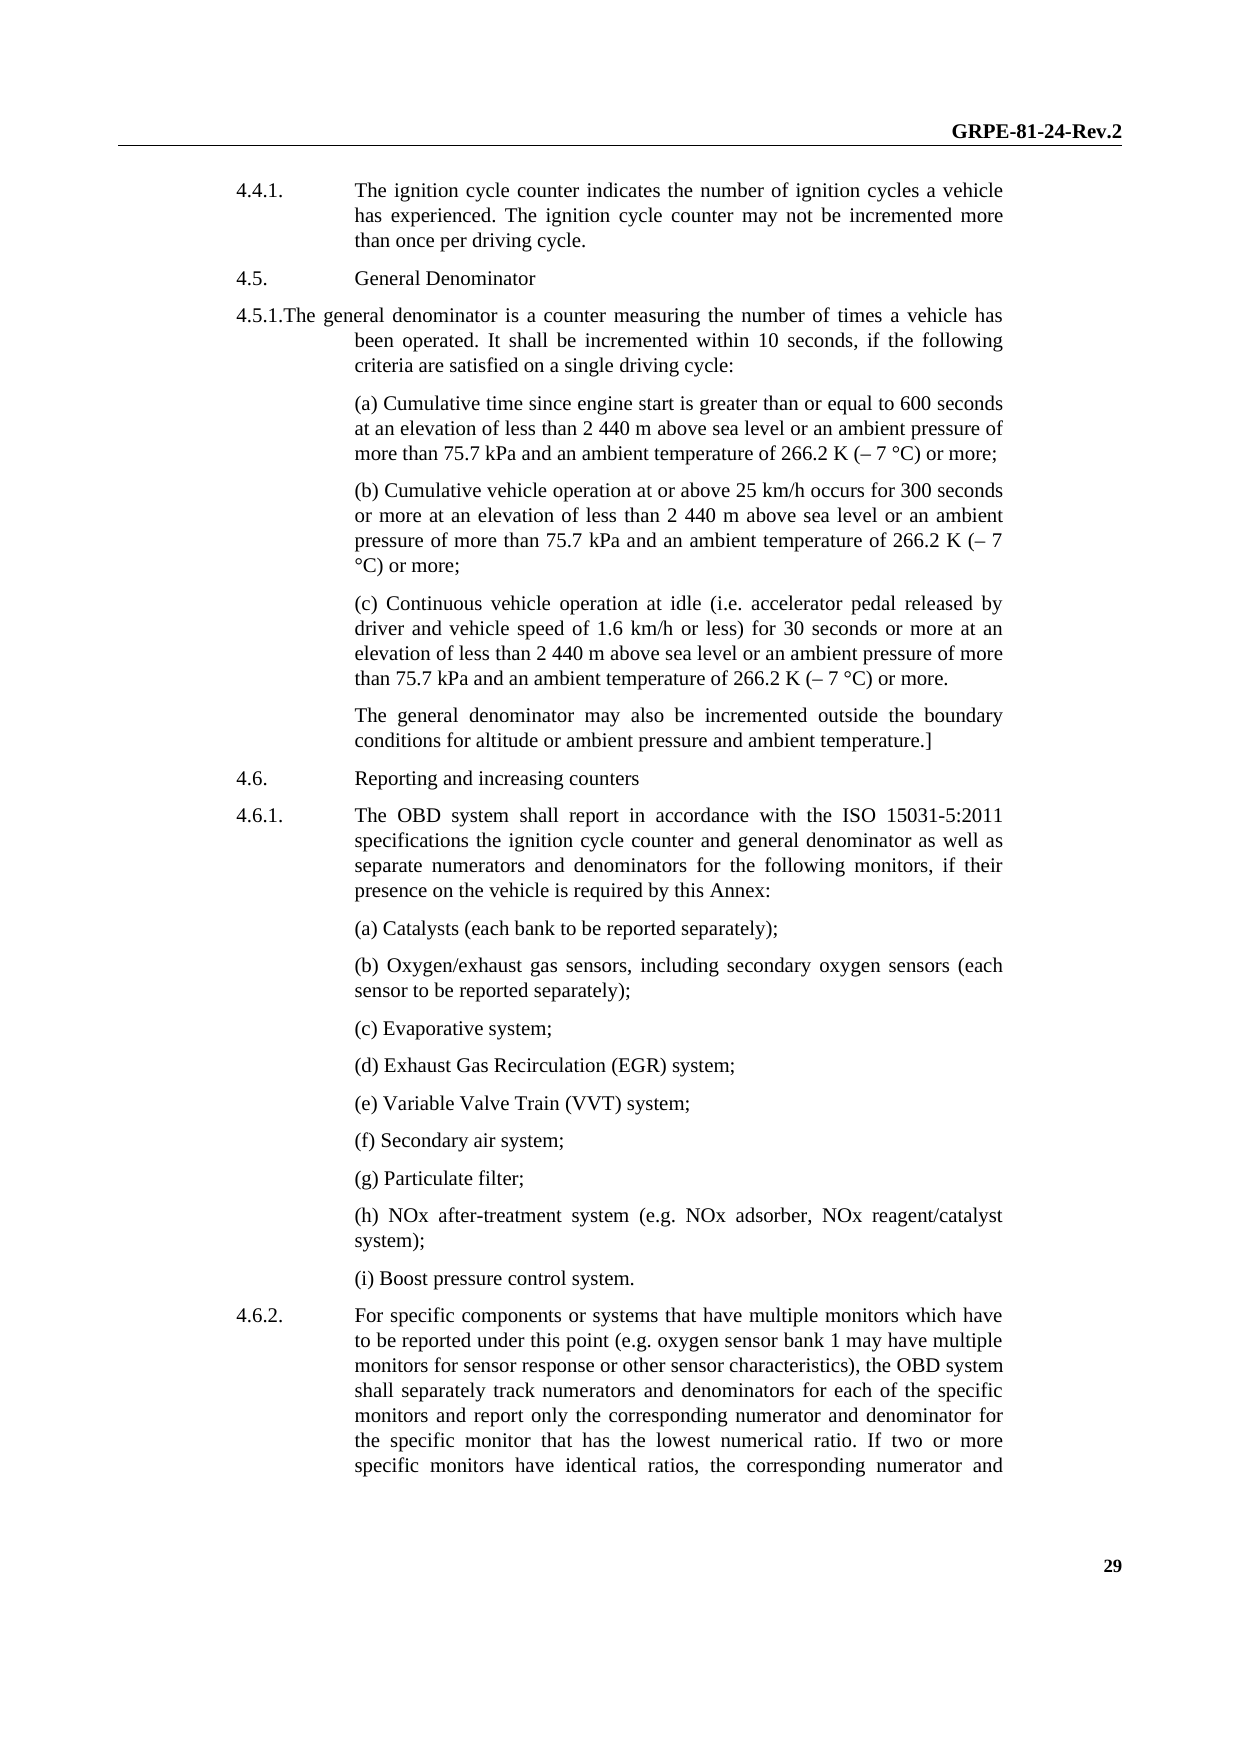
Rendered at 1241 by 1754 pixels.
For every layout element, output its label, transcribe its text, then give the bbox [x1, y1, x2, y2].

text (a) Cumulative time since engine start is greater than or equal to 600 seconds at an elevation of less than 2 440 m above sea level or an ambient pressure of more than 75.7 kPa and an ambient temperature of 266.2 K (– 7 °C) or more; [354, 390, 1004, 465]
text (c) Continuous vehicle operation at idle (i.e. accelerator pedal released by driver and vehicle speed of 1.6 km/h or less) for 30 seconds or more at an elevation of less than 2 440 m above sea level or an ambient pressure of more than 75.7 kPa and an ambient temperature of 266.2 K (– 7 °C) or more. [354, 590, 1004, 690]
text 4.5. General Denominator [236, 265, 1004, 290]
text (f) Secondary air system; [354, 1127, 1004, 1152]
text 4.6.1. The OBD system shall report in accordance with the ISO 15031-5:2011 specifications the ignition cycle counter and general denominator as well as separate numerators and denominators for the following monitors, if their presence on the vehicle is required by this Annex: [236, 802, 1004, 902]
text (b) Cumulative vehicle operation at or above 25 km/h occurs for 300 seconds or more at an elevation of less than 2 440 m above sea level or an ambient pressure of more than 75.7 kPa and an ambient temperature of 266.2 K (– 7 °C) or more; [354, 477, 1004, 577]
text (a) Catalysts (each bank to be reported separately); [354, 915, 1004, 940]
text (d) Exhaust Gas Recirculation (EGR) system; [354, 1052, 1004, 1077]
text (g) Particulate filter; [354, 1165, 1004, 1190]
text 4.5.1.The general denominator is a counter measuring the number of times a vehicle has been operated. It shall be incremented within 10 seconds, if the following criteria are satisfied on a single driving cycle: [236, 302, 1004, 377]
text The general denominator may also be incremented outside the boundary conditions for altitude or ambient pressure and ambient temperature.] [354, 702, 1004, 752]
text (e) Variable Valve Train (VVT) system; [354, 1090, 1004, 1115]
text (b) Oxygen/exhaust gas sensors, including secondary oxygen sensors (each sensor to be reported separately); [354, 952, 1004, 1002]
text (c) Evaporative system; [354, 1015, 1004, 1040]
text 4.4.1. The ignition cycle counter indicates the number of ignition cycles a vehicle has experienced. The ignition cycle counter may not be incremented more than once per driving cycle. [236, 177, 1004, 252]
text (i) Boost pressure control system. [354, 1265, 1004, 1290]
text (h) NOx after-treatment system (e.g. NOx adsorber, NOx reagent/catalyst system); [354, 1202, 1004, 1252]
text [236, 1302, 1004, 1477]
text 4.6. Reporting and increasing counters [236, 765, 1004, 790]
